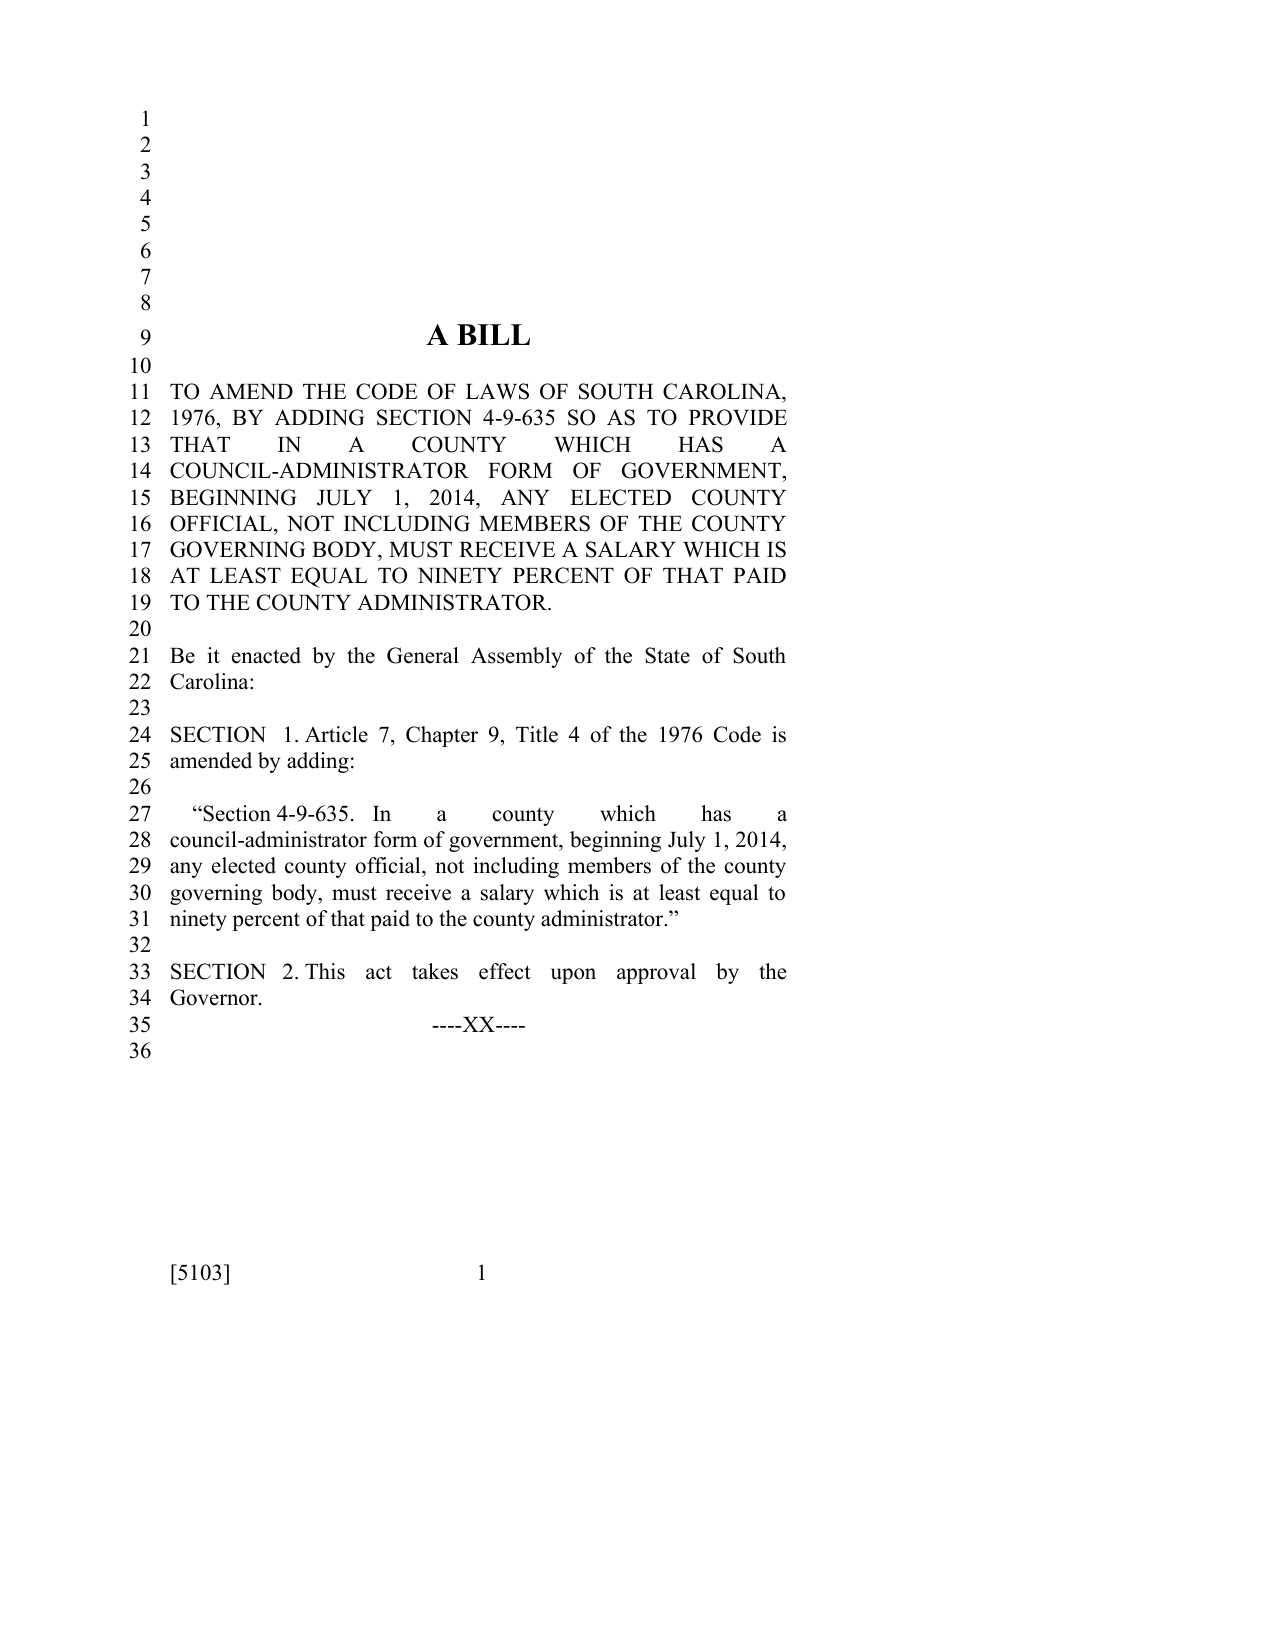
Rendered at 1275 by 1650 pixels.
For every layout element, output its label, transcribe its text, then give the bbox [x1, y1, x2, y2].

text TO AMEND THE CODE OF LAWS OF SOUTH CAROLINA, 1976, BY ADDING SECTION 4-9-635 SO AS TO PROVIDE THAT IN A COUNTY WHICH HAS A COUNCIL-ADMINISTRATOR FORM OF GOVERNMENT, BEGINNING JULY 1, 2014, ANY ELECTED COUNTY OFFICIAL, NOT INCLUDING MEMBERS OF THE COUNTY GOVERNING BODY, MUST RECEIVE A SALARY WHICH IS AT LEAST EQUAL TO NINETY PERCENT OF THAT PAID TO THE COUNTY ADMINISTRATOR. [169, 378, 787, 615]
text A BILL [169, 316, 787, 352]
text SECTION 2. This act takes effect upon approval by the Governor. [169, 958, 787, 1011]
text Be it enacted by the General Assembly of the State of South Carolina: [169, 642, 787, 694]
text ----XX---- [169, 1011, 787, 1037]
text SECTION 1. Article 7, Chapter 9, Title 4 of the 1976 Code is amended by adding: [169, 721, 787, 773]
text “Section 4-9-635. In a county which has a council-administrator form of government, beginning July 1, 2014, any elected county official, not including members of the county governing body, must receive a salary which is at least equal to ninety percent of that paid to the county administrator.” [169, 800, 787, 932]
